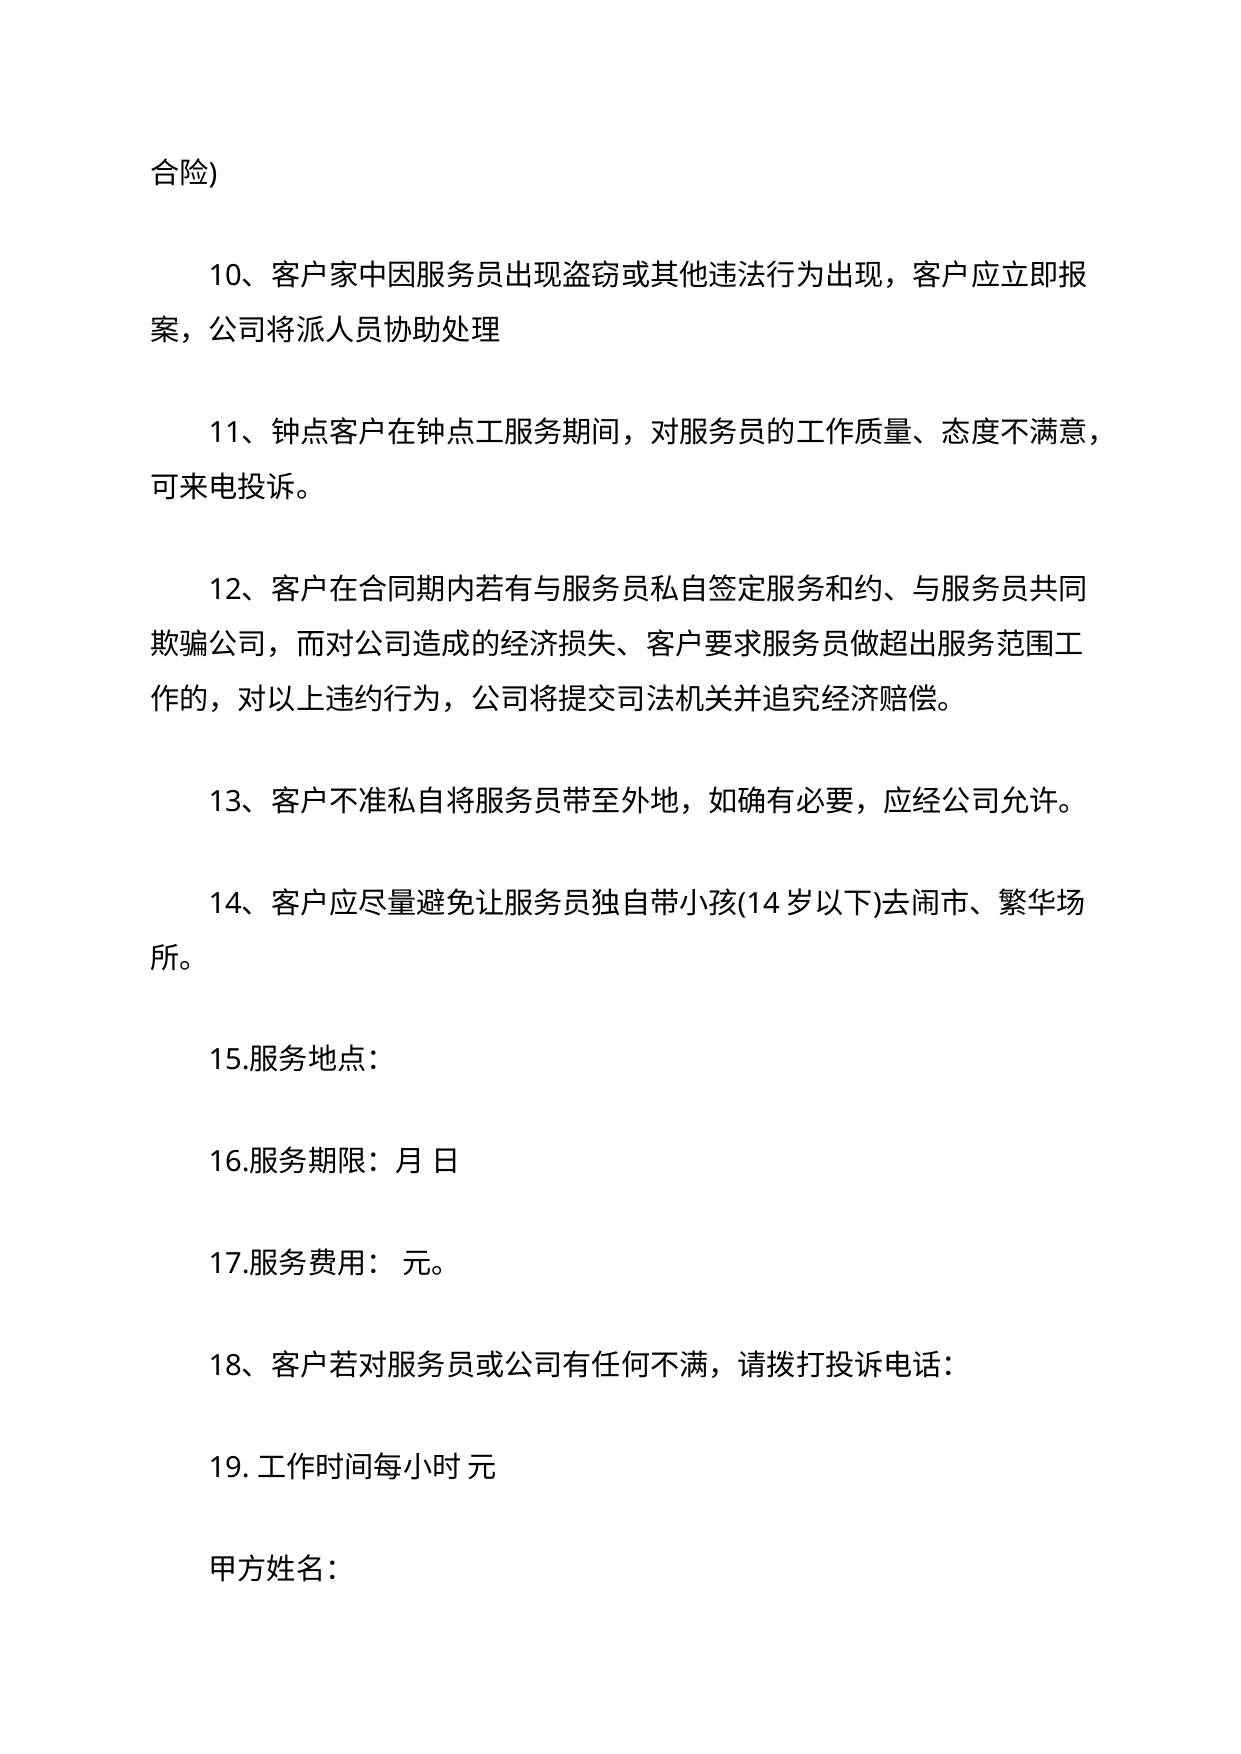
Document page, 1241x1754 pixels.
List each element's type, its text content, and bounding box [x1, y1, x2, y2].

text 12、客户在合同期内若有与服务员私自签定服务和约、与服务员共同欺骗公司，而对公司造成的经济损失、客户要求服务员做超出服务范围工作的，对以上违约行为，公司将提交司法机关并追究经济赔偿。 [150, 566, 1090, 718]
text 16.服务期限：月 日 [150, 1138, 1090, 1180]
text 17.服务费用： 元。 [150, 1240, 1090, 1282]
text 18、客户若对服务员或公司有任何不满，请拨打投诉电话： [150, 1342, 1090, 1384]
text 11、钟点客户在钟点工服务期间，对服务员的工作质量、态度不满意，可来电投诉。 [150, 409, 1090, 506]
text 19. 工作时间每小时 元 [150, 1444, 1090, 1486]
text 15.服务地点： [150, 1036, 1090, 1078]
text 10、客户家中因服务员出现盗窃或其他违法行为出现，客户应立即报案，公司将派人员协助处理 [150, 252, 1090, 349]
text 甲方姓名： [150, 1546, 1090, 1588]
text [150, 150, 1090, 192]
text 14、客户应尽量避免让服务员独自带小孩(14岁以下)去闹市、繁华场所。 [150, 879, 1090, 976]
text 13、客户不准私自将服务员带至外地，如确有必要，应经公司允许。 [150, 777, 1090, 819]
